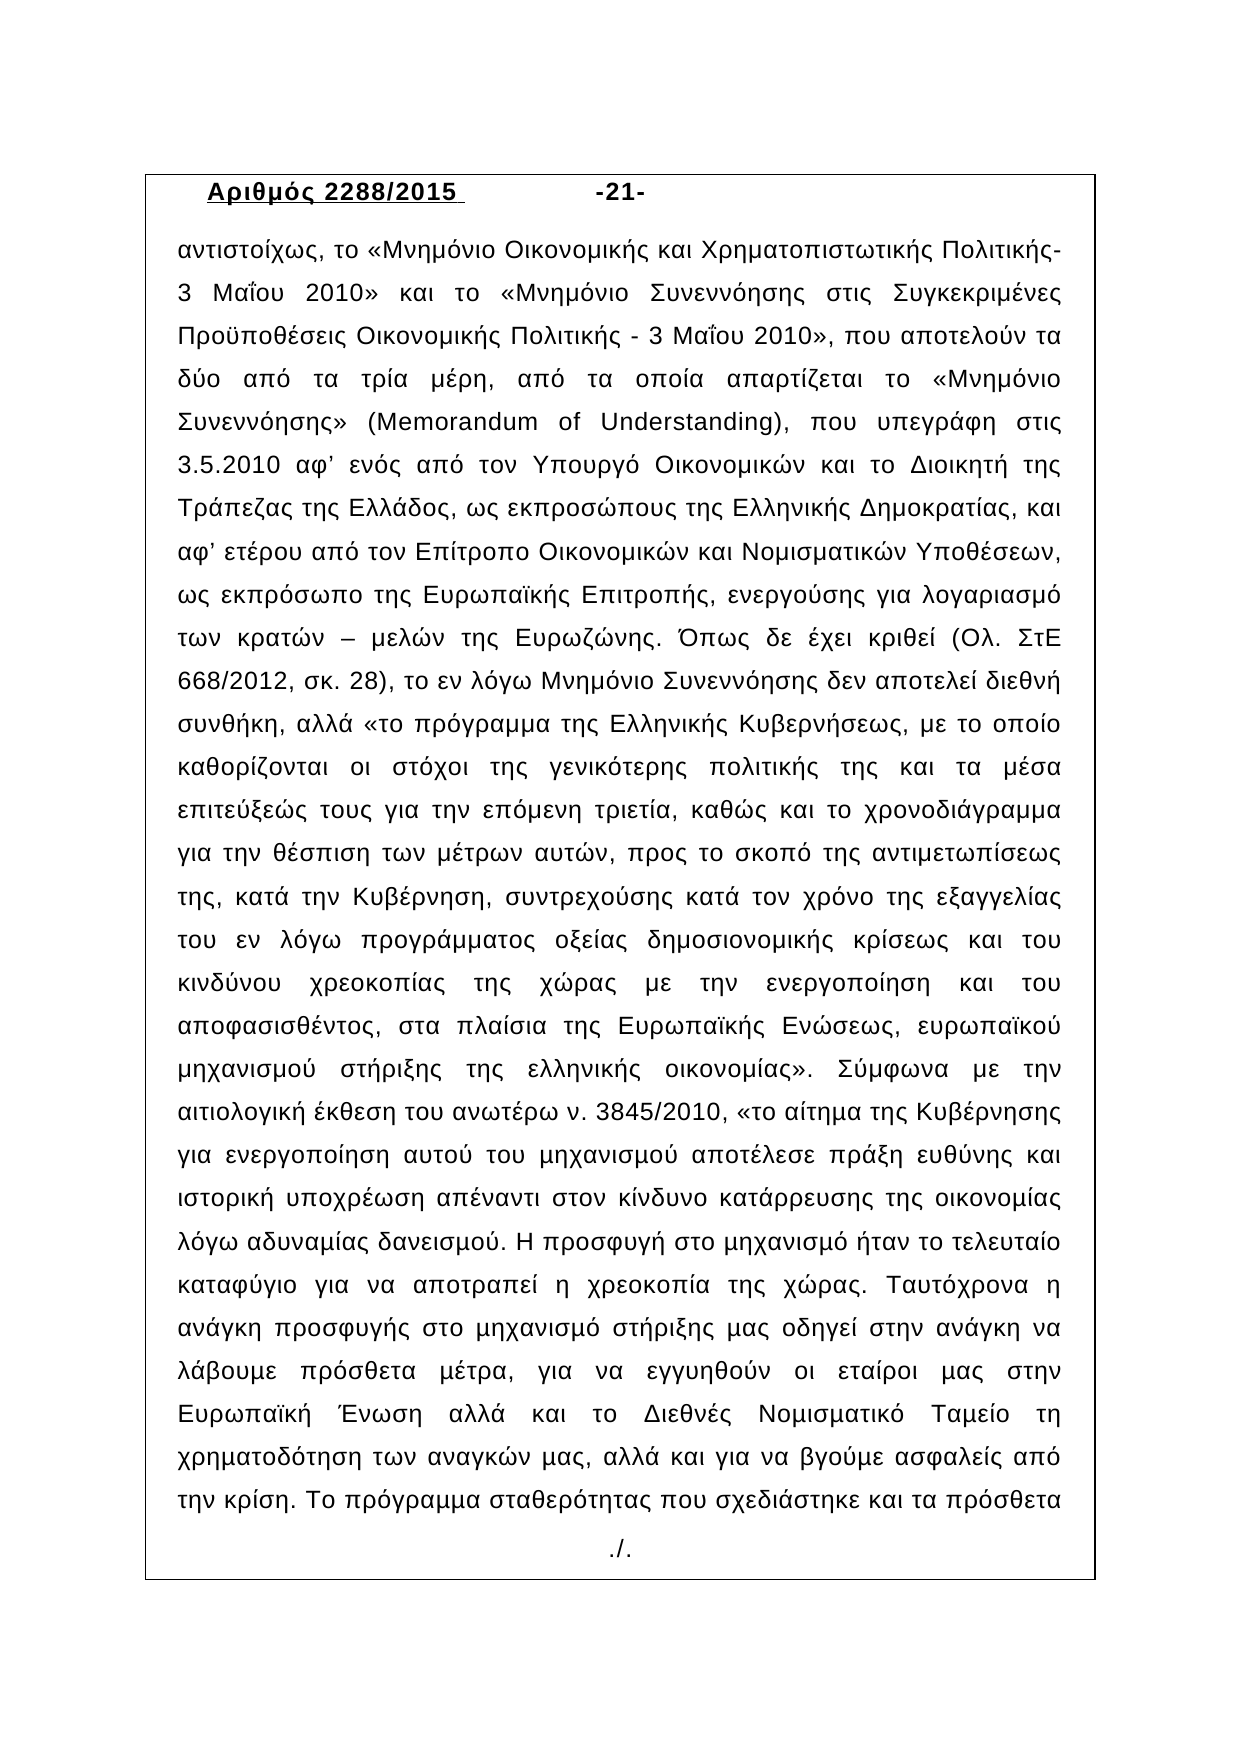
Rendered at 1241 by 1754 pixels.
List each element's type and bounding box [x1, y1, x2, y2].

text [177, 235, 1063, 1514]
